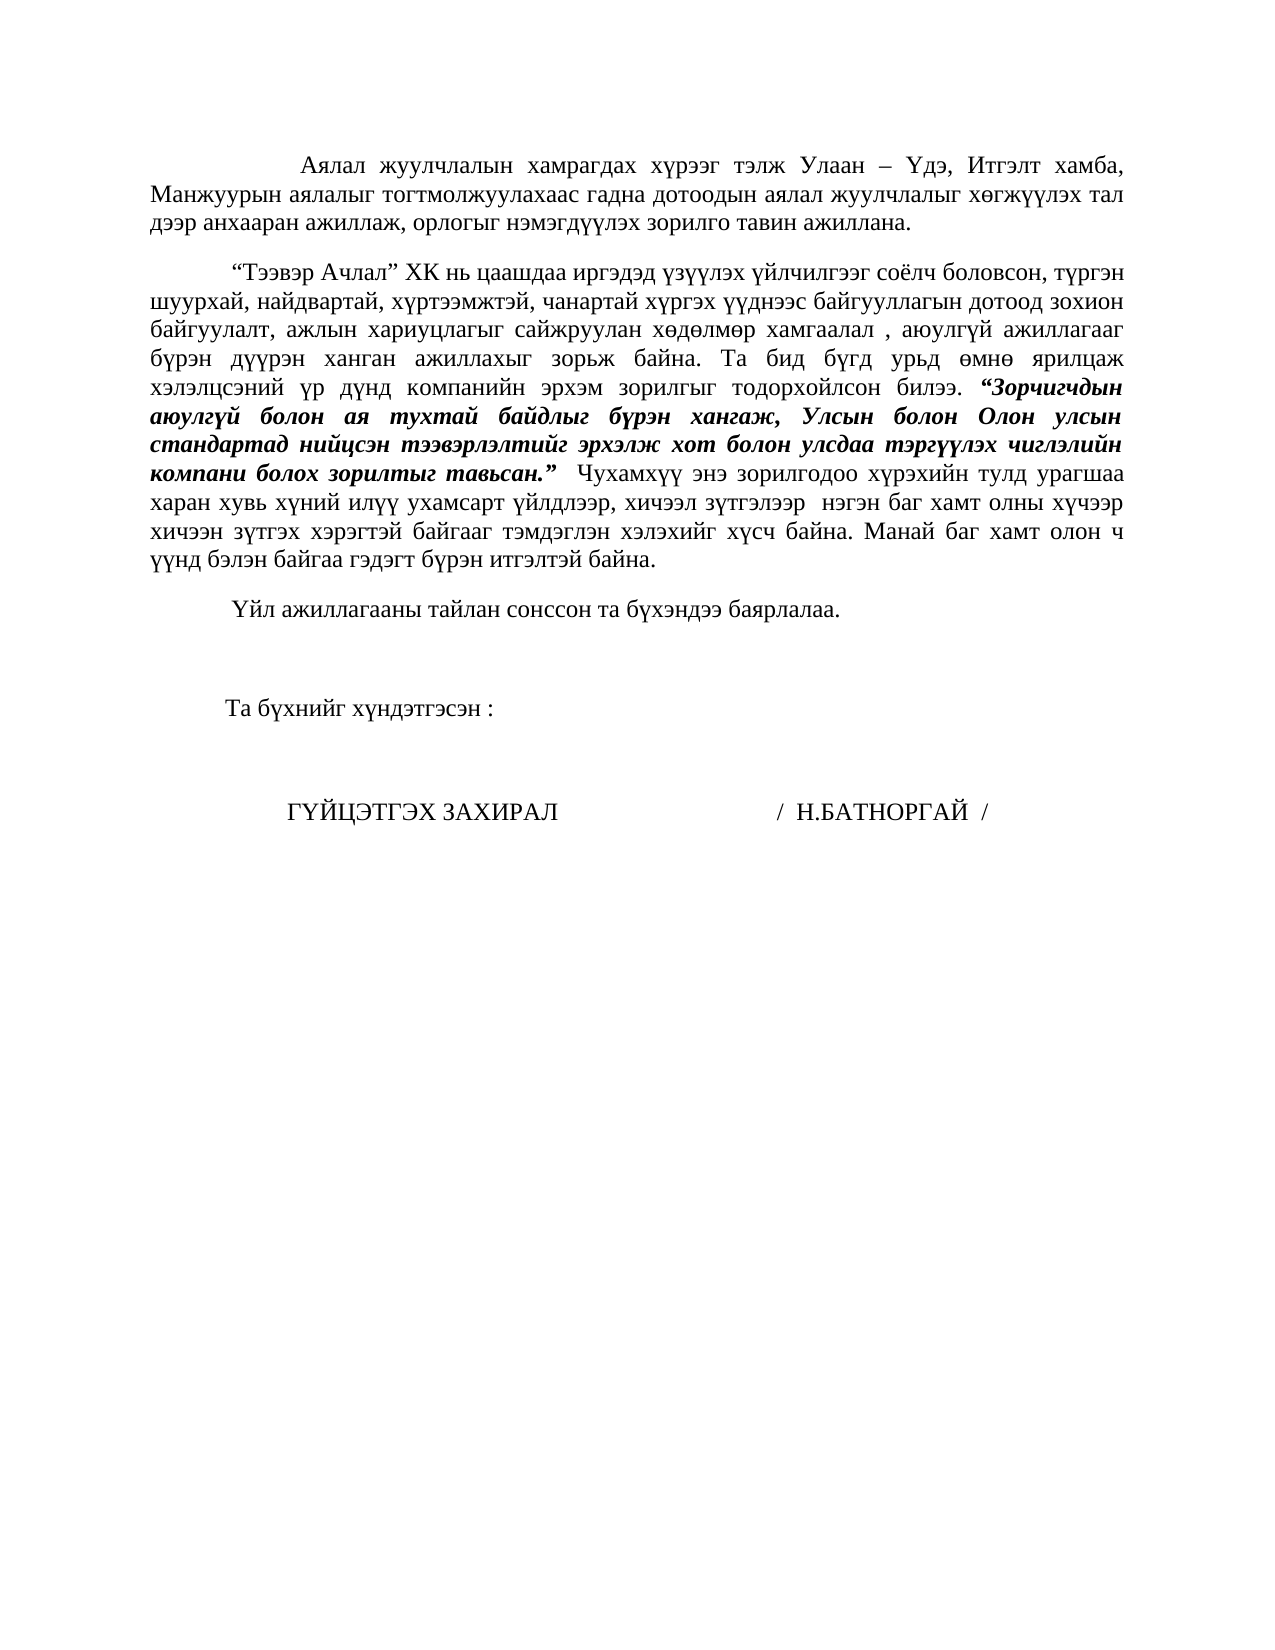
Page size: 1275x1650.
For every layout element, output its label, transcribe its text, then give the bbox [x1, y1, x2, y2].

text Та бүхнийг хүндэтгэсэн : [150, 693, 1125, 722]
text Үйл ажиллагааны тайлан сонссон та бүхэндээ баярлалаа. [150, 594, 1125, 623]
text ГҮЙЦЭТГЭХ ЗАХИРАЛ / Н.БАТНОРГАЙ / [150, 797, 1125, 826]
text Аялал жуулчлалын хамрагдах хүрээг тэлж Улаан – Үдэ, Итгэлт хамба, Манжуурын аялалыг тогтмолжуулахаас гадна дотоодын аялал жуулчлалыг хөгжүүлэх тал дээр анхааран ажиллаж, орлогыг нэмэгдүүлэх зорилго тавин ажиллана. [150, 150, 1125, 236]
text “Тээвэр Ачлал” ХК нь цаашдаа иргэдэд үзүүлэх үйлчилгээг соёлч боловсон, түргэн шуурхай, найдвартай, хүртээмжтэй, чанартай хүргэх үүднээс байгууллагын дотоод зохион байгуулалт, ажлын хариуцлагыг сайжруулан хөдөлмөр хамгаалал , аюулгүй ажиллагааг бүрэн дүүрэн ханган ажиллахыг зорьж байна. Та бид бүгд урьд өмнө ярилцаж хэлэлцсэний үр дүнд компанийн эрхэм зорилгыг тодорхойлсон билээ. “Зорчигчдын аюулгүй болон ая тухтай байдлыг бүрэн хангаж, Улсын болон Олон улсын стандартад нийцсэн тээвэрлэлтийг эрхэлж хот болон улсдаа тэргүүлэх чиглэлийн компани болох зорилтыг тавьсан.” Чухамхүү энэ зорилгодоо хүрэхийн тулд урагшаа харан хувь хүний илүү ухамсарт үйлдлээр, хичээл зүтгэлээр нэгэн баг хамт олны хүчээр хичээн зүтгэх хэрэгтэй байгааг тэмдэглэн хэлэхийг хүсч байна. Манай баг хамт олон ч үүнд бэлэн байгаа гэдэгт бүрэн итгэлтэй байна. [150, 257, 1125, 573]
